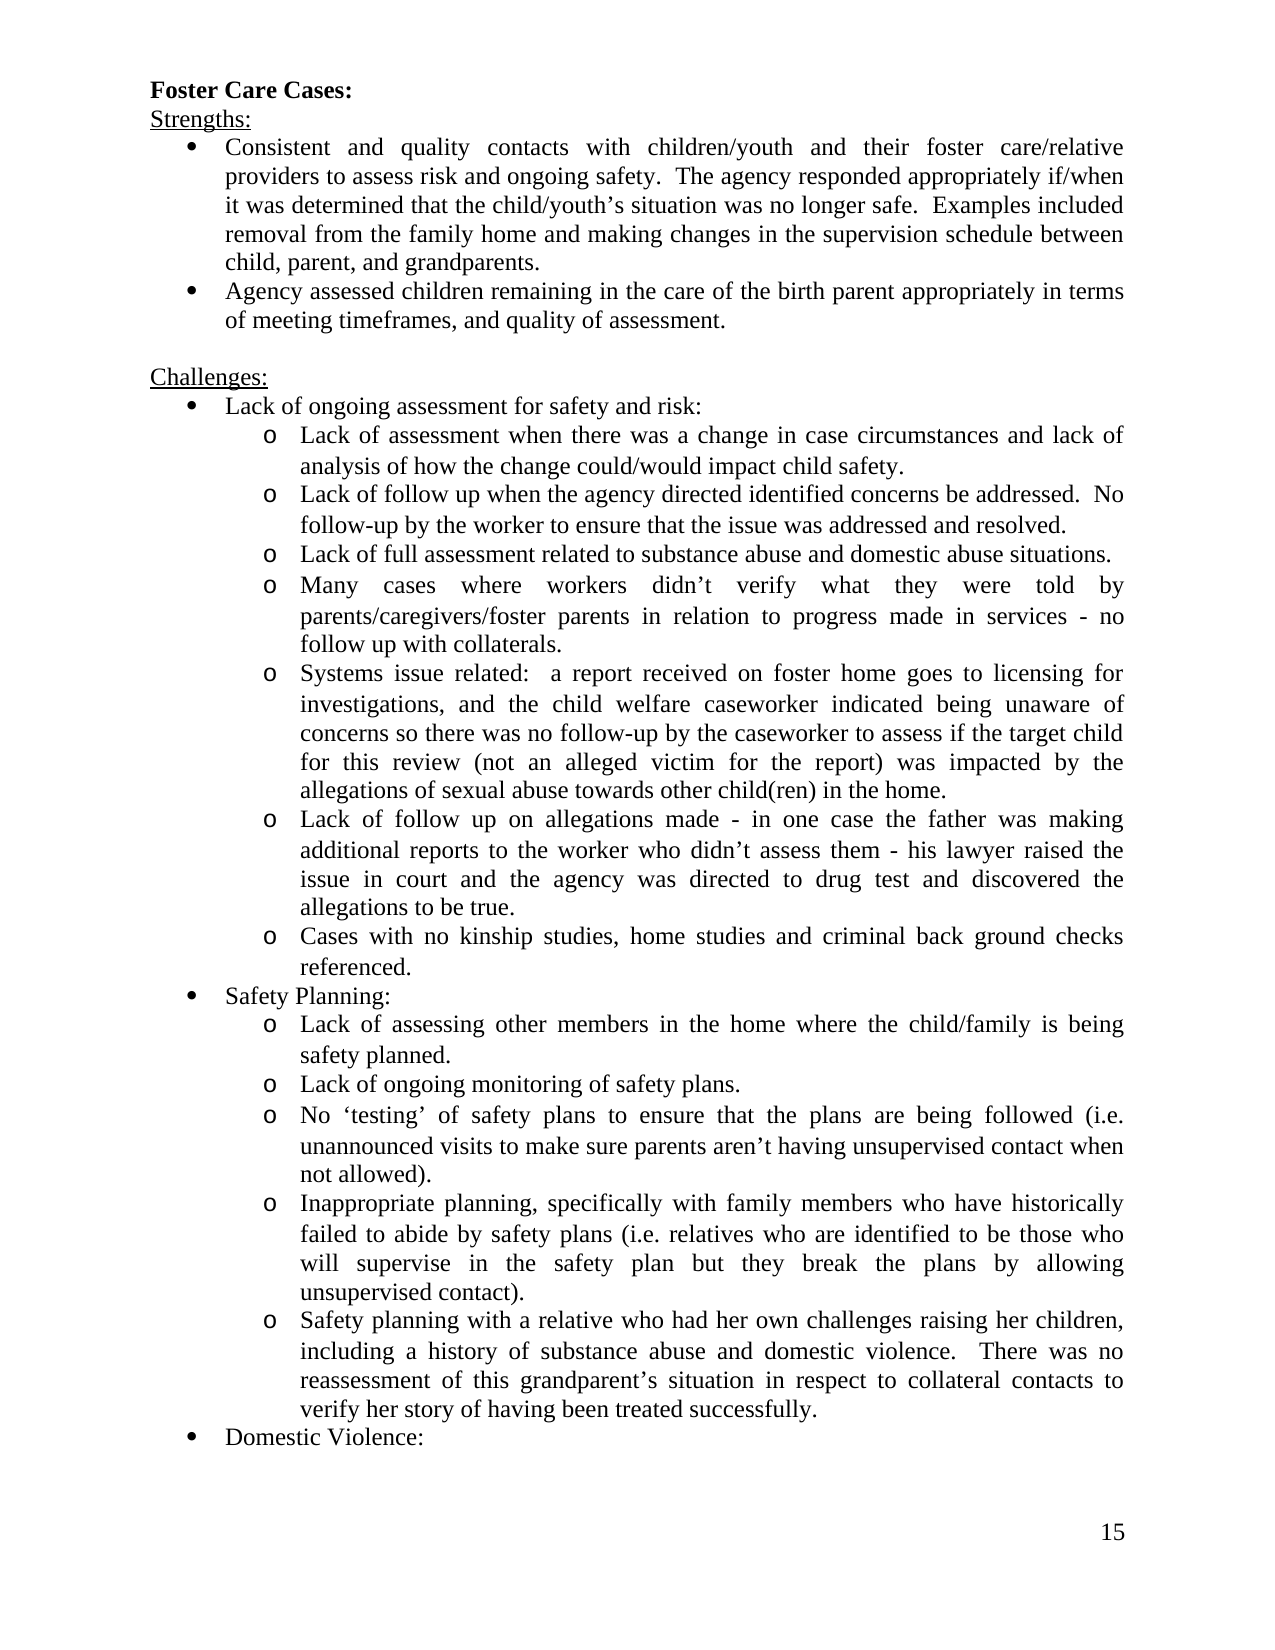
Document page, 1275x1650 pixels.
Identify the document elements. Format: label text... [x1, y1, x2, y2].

list Lack of follow up when the agency directed identified concerns be addressed. No follow-up by the worker to ensure that the issue was addressed and resolved. [262, 479, 1125, 539]
list Lack of assessment when there was a change in case circumstances and lack of analysis of how the change could/would impact child safety. [262, 420, 1125, 479]
list No ‘testing’ of safety plans to ensure that the plans are being followed (i.e. unannounced visits to make sure parents aren’t having unsupervised contact when not allowed). [262, 1100, 1125, 1188]
list Consistent and quality contacts with children/youth and their foster care/relative providers to assess risk and ongoing safety. The agency responded appropriately if/when it was determined that the child/youth’s situation was no longer safe. Examples included removal from the family home and making changes in the supervision schedule between child, parent, and grandparents. [187, 132, 1125, 276]
text Foster Care Cases: [150, 75, 1125, 104]
list Lack of full assessment related to substance abuse and domestic abuse situations. [262, 539, 1125, 570]
list Inappropriate planning, specifically with family members who have historically failed to abide by safety plans (i.e. relatives who are identified to be those who will supervise in the safety plan but they break the plans by allowing unsupervised contact). [262, 1188, 1125, 1305]
list Lack of ongoing monitoring of safety plans. [262, 1069, 1125, 1100]
text Strengths: [150, 104, 1125, 132]
list Domestic Violence: [187, 1422, 1125, 1451]
list Safety planning with a relative who had her own challenges raising her children, including a history of substance abuse and domestic violence. There was no reassessment of this grandparent’s situation in respect to collateral contacts to verify her story of having been treated successfully. [262, 1305, 1125, 1422]
list Cases with no kinship studies, home studies and criminal back ground checks referenced. [262, 921, 1125, 981]
list Lack of ongoing assessment for safety and risk: [187, 391, 1125, 420]
list Lack of follow up on allegations made - in one case the father was making additional reports to the worker who didn’t assess them - his lawyer raised the issue in court and the agency was directed to drug test and discovered the allegations to be true. [262, 804, 1125, 921]
list Lack of assessing other members in the home where the child/family is being safety planned. [262, 1009, 1125, 1069]
list Safety Planning: [187, 981, 1125, 1009]
text Challenges: [150, 362, 1125, 391]
list Systems issue related: a report received on foster home goes to licensing for investigations, and the child welfare caseworker indicated being unaware of concerns so there was no follow-up by the caseworker to assess if the target child for this review (not an alleged victim for the report) was impacted by the allegations of sexual abuse towards other child(ren) in the home. [262, 658, 1125, 804]
list Agency assessed children remaining in the care of the birth parent appropriately in terms of meeting timeframes, and quality of assessment. [187, 276, 1125, 334]
list Many cases where workers didn’t verify what they were told by parents/caregivers/foster parents in relation to progress made in services - no follow up with collaterals. [262, 570, 1125, 658]
